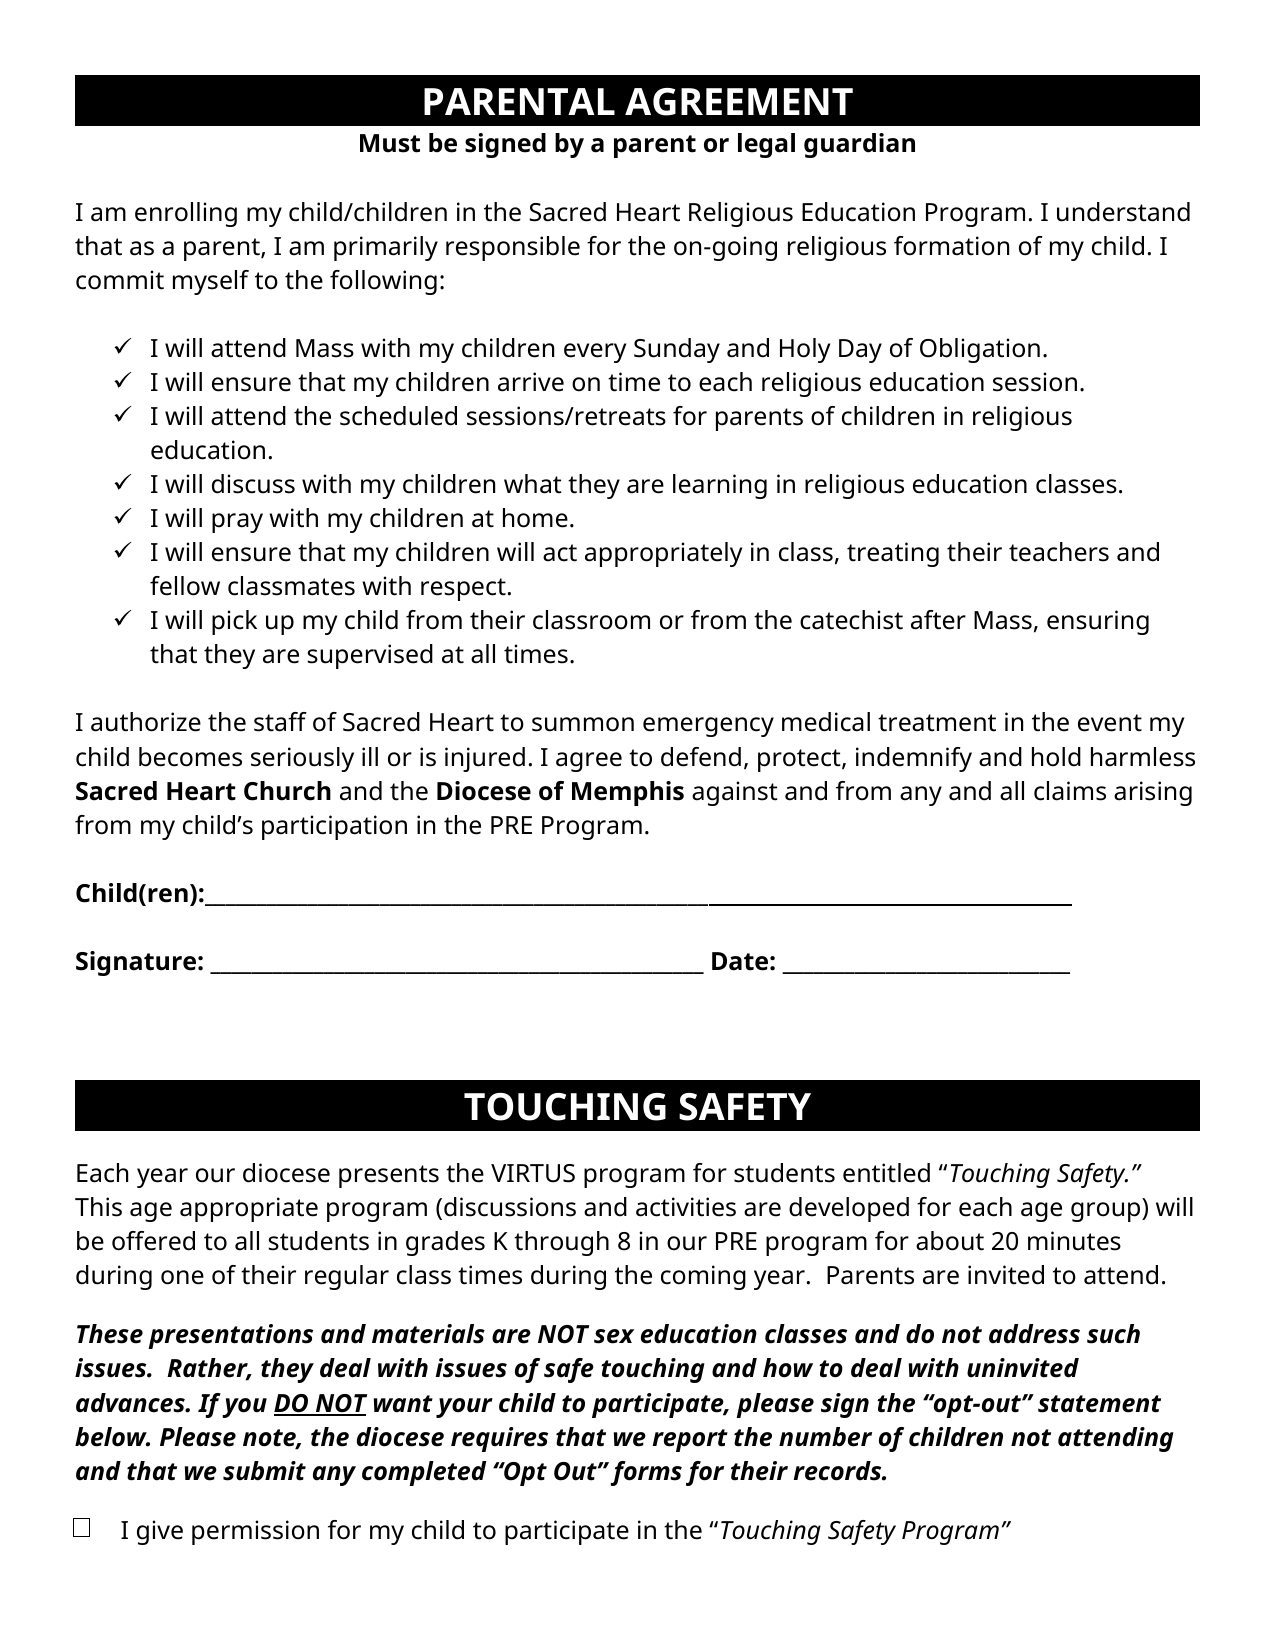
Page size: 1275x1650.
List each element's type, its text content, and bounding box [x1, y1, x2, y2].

text PARENTAL AGREEMENT [75, 75, 1200, 126]
text TOUCHING SAFETY [75, 1080, 1200, 1131]
list I will pray with my children at home. [112, 501, 1200, 535]
text I am enrolling my child/children in the Sacred Heart Religious Education Program. I understand that as a parent, I am primarily responsible for the on-going religious formation of my child. I commit myself to the following: [75, 194, 1200, 296]
text Must be signed by a parent or legal guardian [75, 126, 1200, 160]
text I authorize the staff of Sacred Heart to summon emergency medical treatment in the event my child becomes seriously ill or is injured. I agree to defend, protect, indemnify and hold harmless Sacred Heart Church and the Diocese of Memphis against and from any and all claims arising from my child’s participation in the PRE Program. [75, 705, 1200, 841]
text I give permission for my child to participate in the “Touching Safety Program” [75, 1512, 1200, 1546]
list I will ensure that my children arrive on time to each religious education session. [112, 364, 1200, 398]
list I will ensure that my children will act appropriately in class, treating their teachers and fellow classmates with respect. [112, 535, 1200, 603]
text Child(ren):_________________________________________________ ________________________ [75, 875, 1200, 909]
list I will pick up my child from their classroom or from the catechist after Mass, ensuring that they are supervised at all times. [112, 603, 1200, 671]
text Signature: ________________________________________________ Date: ____________________________ [75, 943, 1200, 978]
text Each year our diocese presents the VIRTUS program for students entitled “Touching Safety.” This age appropriate program (discussions and activities are developed for each age group) will be offered to all students in grades K through 8 in our program for about 20 minutes during one of their regular class times during the coming year. Parents are invited to attend. [75, 1156, 1200, 1292]
list I will discuss with my children what they are learning in religious education classes. [112, 467, 1200, 501]
text These presentations and materials are NOT sex education classes and do not address such issues. Rather, they deal with issues of safe touching and how to deal with uninvited advances. If you DO NOT want your child to participate, please sign the “opt-out” statement below. Please note, the diocese requires that we report the number of children not attending and that we submit any completed “Opt Out” forms for their records. [75, 1317, 1200, 1487]
list I will attend the scheduled sessions/retreats for parents of children in religious education. [112, 398, 1200, 467]
list I will attend Mass with my children every Sunday and Holy Day of Obligation. [112, 330, 1200, 364]
